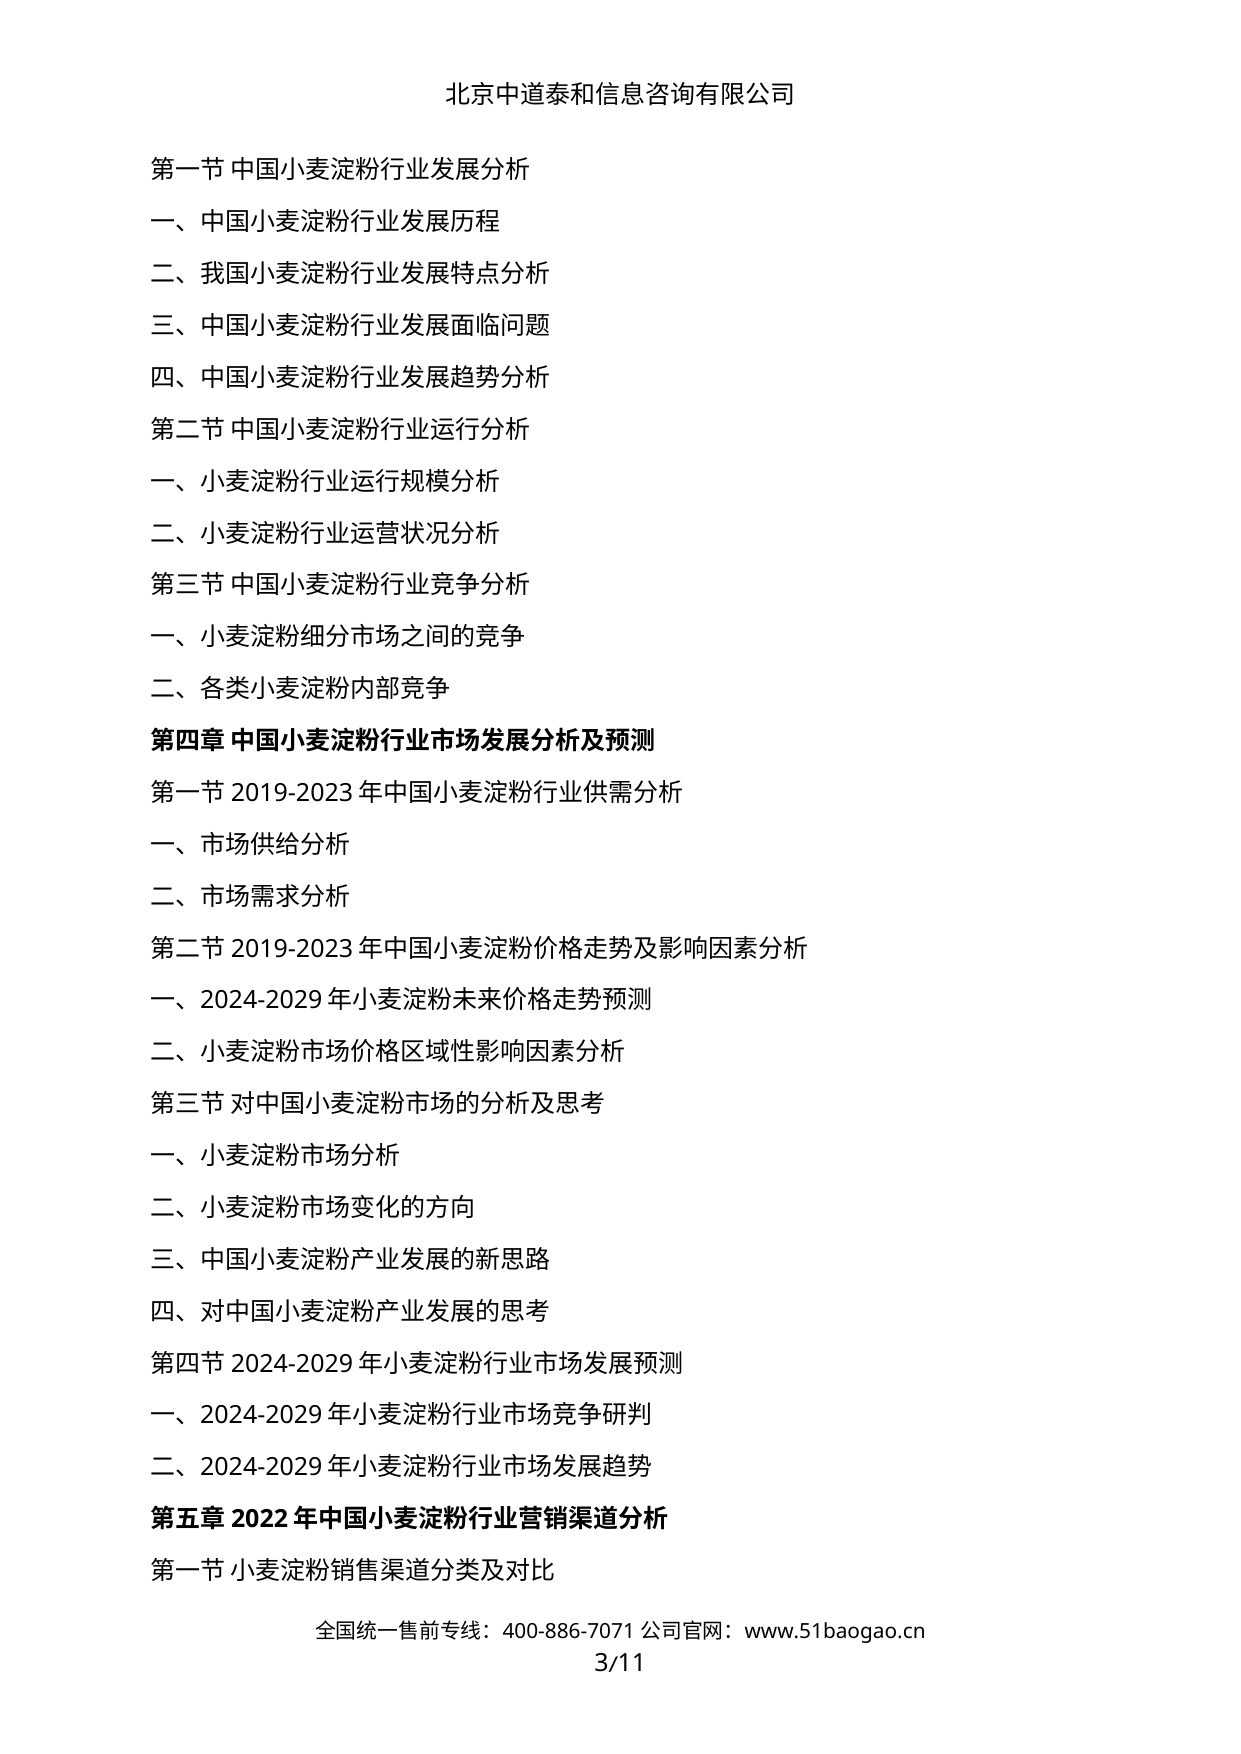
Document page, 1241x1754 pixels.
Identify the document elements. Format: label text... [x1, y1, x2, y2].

text 二、各类小麦淀粉内部竞争 [150, 669, 1090, 705]
text 二、小麦淀粉行业运营状况分析 [150, 513, 1090, 549]
text 第二节 2019-2023年中国小麦淀粉价格走势及影响因素分析 [150, 928, 1090, 964]
text 三、中国小麦淀粉产业发展的新思路 [150, 1239, 1090, 1276]
text 第一节 小麦淀粉销售渠道分类及对比 [150, 1551, 1090, 1587]
text 二、小麦淀粉市场变化的方向 [150, 1187, 1090, 1224]
text 第四章 中国小麦淀粉行业市场发展分析及预测 [150, 721, 1090, 757]
text 一、小麦淀粉细分市场之间的竞争 [150, 617, 1090, 653]
text 第三节 中国小麦淀粉行业竞争分析 [150, 565, 1090, 601]
text 二、2024-2029年小麦淀粉行业市场发展趋势 [150, 1447, 1090, 1483]
text 一、中国小麦淀粉行业发展历程 [150, 202, 1090, 238]
text 第三节 对中国小麦淀粉市场的分析及思考 [150, 1084, 1090, 1120]
text 一、小麦淀粉市场分析 [150, 1136, 1090, 1172]
text 一、小麦淀粉行业运行规模分析 [150, 461, 1090, 497]
text 第一节 2019-2023年中国小麦淀粉行业供需分析 [150, 772, 1090, 809]
text 第二节 中国小麦淀粉行业运行分析 [150, 409, 1090, 446]
text 一、2024-2029年小麦淀粉未来价格走势预测 [150, 980, 1090, 1016]
text 第五章 2022年中国小麦淀粉行业营销渠道分析 [150, 1499, 1090, 1535]
text 一、市场供给分析 [150, 824, 1090, 861]
text 一、2024-2029年小麦淀粉行业市场竞争研判 [150, 1395, 1090, 1431]
text 三、中国小麦淀粉行业发展面临问题 [150, 306, 1090, 342]
text 二、我国小麦淀粉行业发展特点分析 [150, 254, 1090, 290]
text 第四节 2024-2029年小麦淀粉行业市场发展预测 [150, 1343, 1090, 1379]
text 第一节 中国小麦淀粉行业发展分析 [150, 150, 1090, 186]
text 四、中国小麦淀粉行业发展趋势分析 [150, 357, 1090, 394]
text 四、对中国小麦淀粉产业发展的思考 [150, 1291, 1090, 1327]
text 二、市场需求分析 [150, 876, 1090, 912]
text 二、小麦淀粉市场价格区域性影响因素分析 [150, 1032, 1090, 1068]
